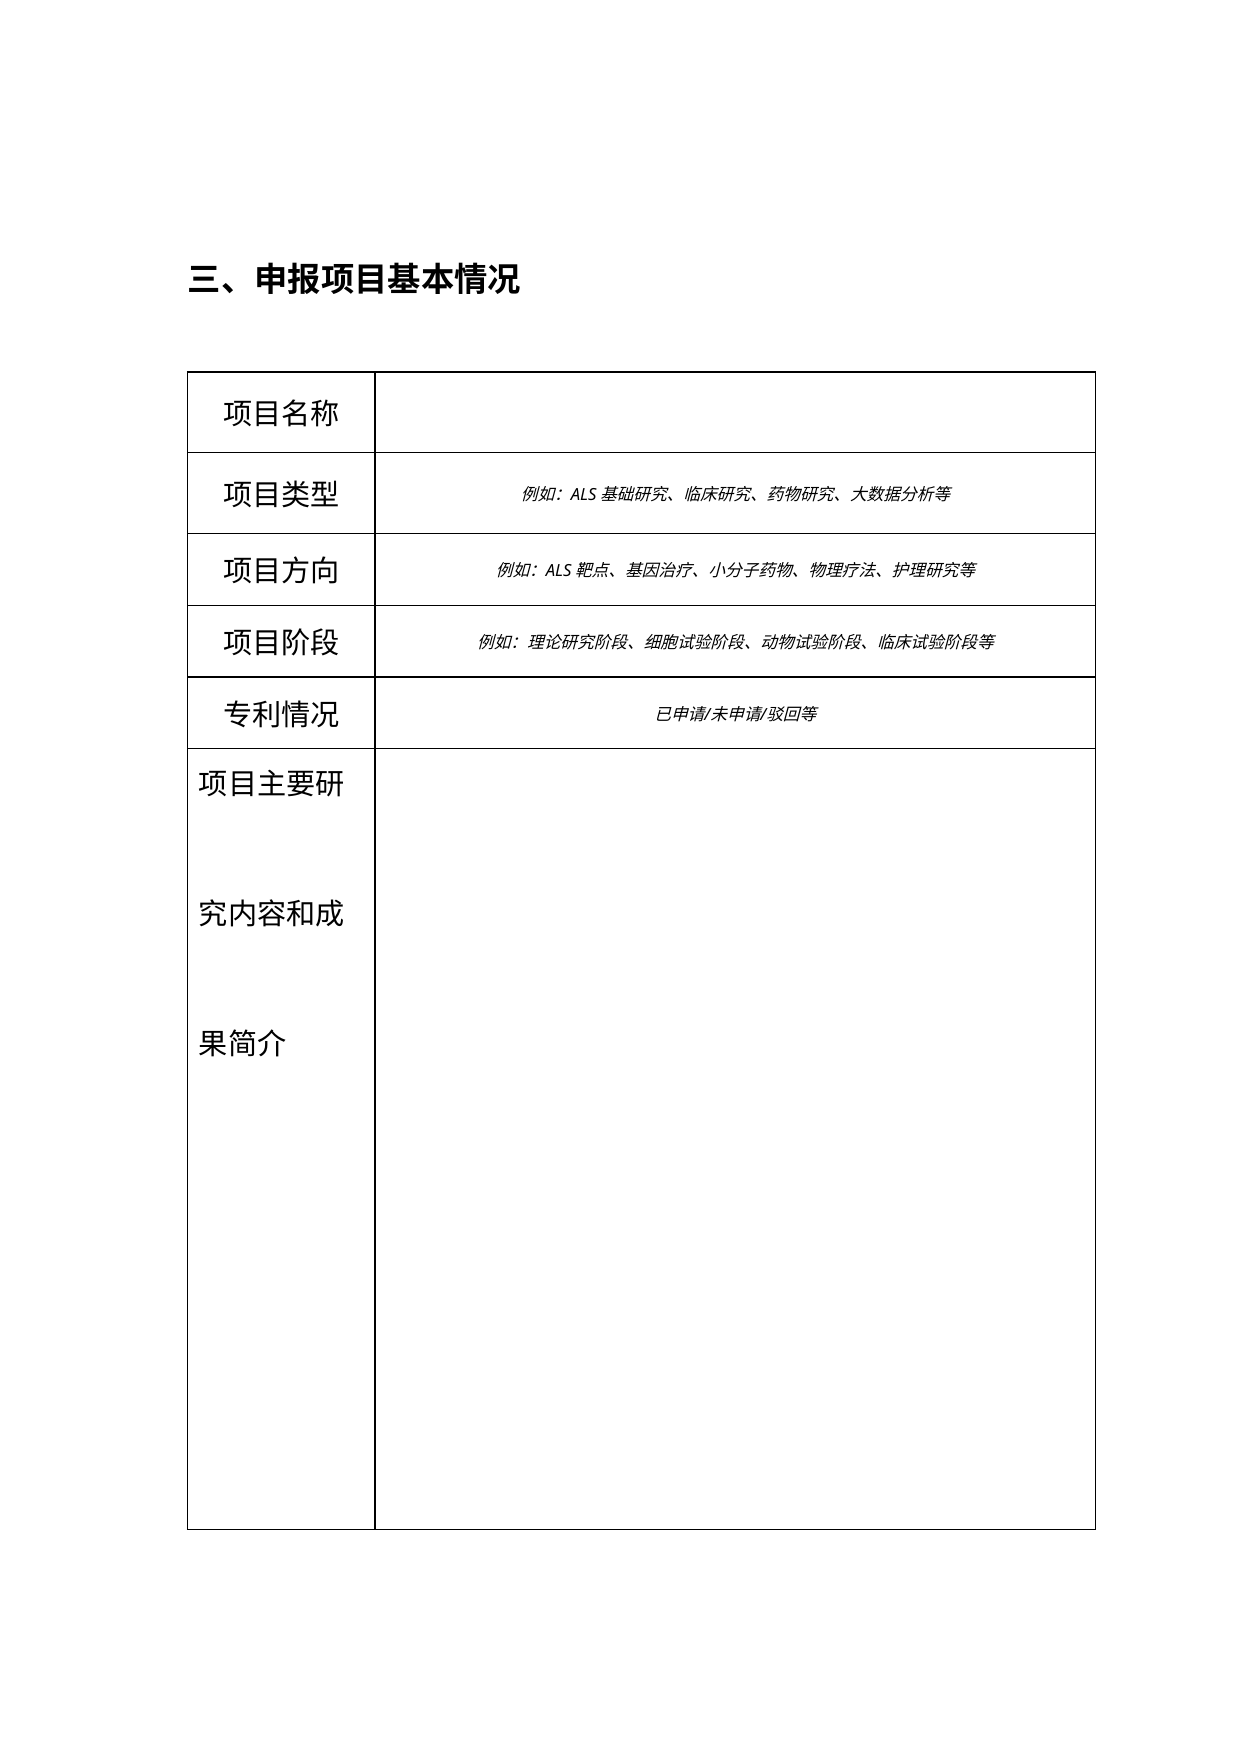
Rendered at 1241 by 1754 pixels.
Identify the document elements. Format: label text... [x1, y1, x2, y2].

table_cell 例如：ALS靶点、基因治疗、小分子药物、物理疗法、护理研究等 [376, 534, 1095, 604]
table_cell 项目类型 [188, 453, 374, 533]
table_header [376, 373, 1095, 452]
table_cell 专利情况 [188, 678, 374, 748]
table_header 项目名称 [188, 373, 374, 452]
table_cell 项目阶段 [188, 606, 374, 676]
table_cell 例如：理论研究阶段、细胞试验阶段、动物试验阶段、临床试验阶段等 [376, 606, 1095, 676]
table_cell 项目方向 [188, 534, 374, 604]
subtitle 三、申报项目基本情况 [187, 244, 1053, 309]
table_cell 已申请/未申请/驳回等 [376, 678, 1095, 748]
table_cell 例如：ALS基础研究、临床研究、药物研究、大数据分析等 [376, 453, 1095, 533]
table_cell 项目主要研究内容和成果简介 [188, 749, 374, 1529]
table_cell [376, 749, 1095, 1529]
